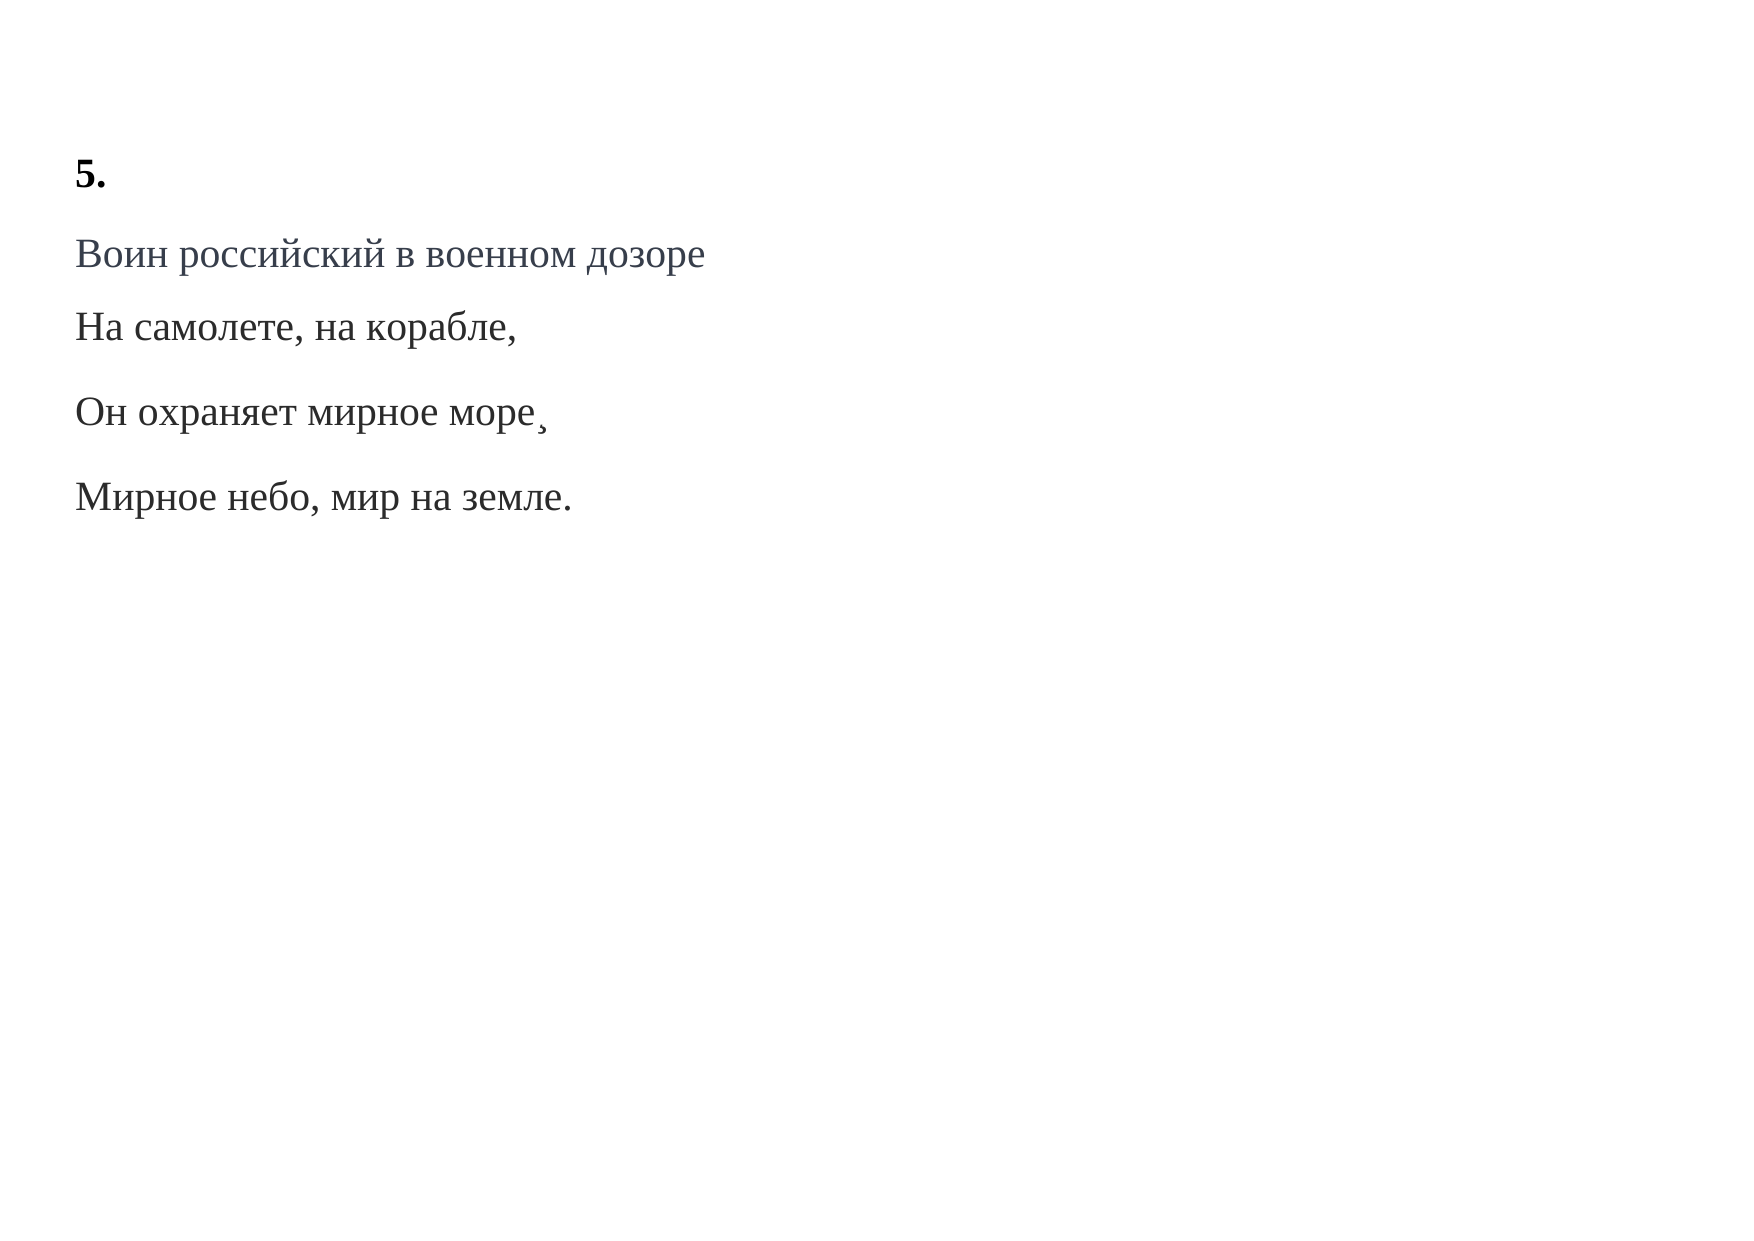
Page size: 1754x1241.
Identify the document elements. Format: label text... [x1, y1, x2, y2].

text Он охраняет мирное море¸ [75, 386, 1679, 434]
text Мирное небо, мир на земле. [75, 471, 1679, 519]
text На самолете, на корабле, [75, 301, 1679, 349]
text 5. [75, 148, 1679, 196]
text Воин российский в военном дозоре [75, 228, 1679, 276]
